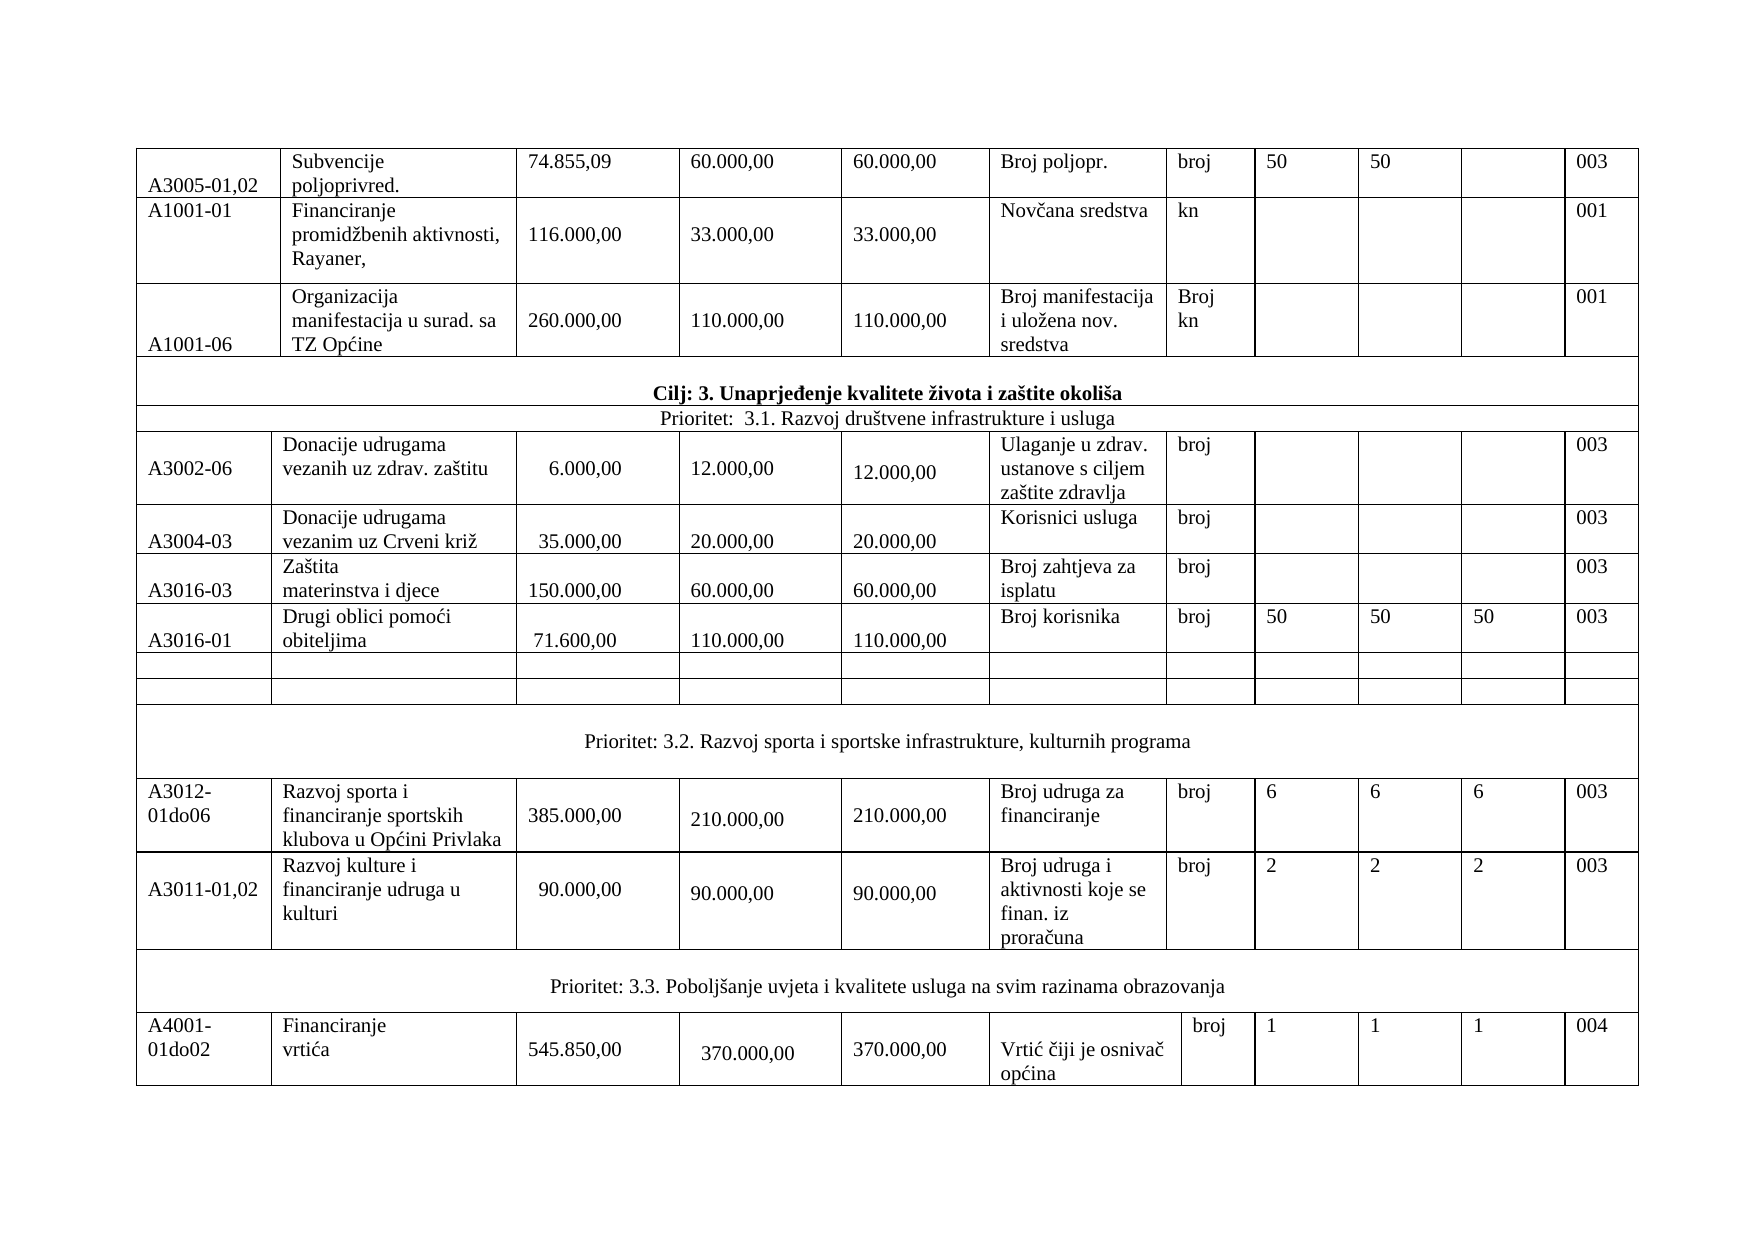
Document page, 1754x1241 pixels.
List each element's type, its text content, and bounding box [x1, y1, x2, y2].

table_cell 90.000,00 [842, 853, 989, 949]
table_cell [990, 679, 1166, 704]
table_cell 370.000,00 [680, 1013, 841, 1085]
table_cell 370.000,00 [842, 1013, 989, 1085]
table_cell Prioritet: 3.2. Razvoj sporta i sportske infrastrukture, kulturnih programa [137, 705, 1638, 778]
table_cell kn [1167, 198, 1254, 282]
table_cell 003 [1566, 554, 1638, 602]
table_cell 001 [1566, 198, 1638, 282]
table_cell 210.000,00 [680, 779, 841, 851]
table_cell [1256, 284, 1358, 356]
table_cell [1566, 679, 1638, 704]
table_cell A3011-01,02 [137, 853, 271, 949]
table_cell [990, 653, 1166, 678]
table_cell 003 [1566, 149, 1638, 197]
table_cell Razvoj kulture i financiranje udruga u kulturi [272, 853, 516, 949]
table_cell 33.000,00 [680, 198, 841, 282]
table_cell [1359, 653, 1461, 678]
table_cell Cilj: 3. Unaprjeđenje kvalitete života i zaštite okoliša [137, 357, 1638, 405]
table_cell A3004-03 [137, 505, 271, 553]
table_cell [1359, 432, 1461, 504]
table_cell [517, 653, 679, 678]
table_cell broj [1167, 554, 1254, 602]
table_cell [680, 653, 841, 678]
table_cell Drugi oblici pomoći obiteljima [272, 604, 516, 652]
table_cell [1462, 653, 1564, 678]
table_cell [1462, 284, 1564, 356]
table_cell Novčana sredstva [990, 198, 1166, 282]
table_cell 110.000,00 [680, 604, 841, 652]
table_cell 6 [1359, 779, 1461, 851]
table_cell 003 [1566, 853, 1638, 949]
table_cell [1256, 554, 1358, 602]
table_cell [1359, 505, 1461, 553]
table_cell Broj udruga za financiranje [990, 779, 1166, 851]
table_cell 001 [1566, 284, 1638, 356]
table_cell [1359, 198, 1461, 282]
table_cell [272, 679, 516, 704]
table_cell Financiranje promidžbenih aktivnosti, Rayaner, [281, 198, 516, 282]
table_cell [272, 653, 516, 678]
table_cell A3002-06 [137, 432, 271, 504]
table_cell [1462, 432, 1564, 504]
table_cell 50 [1462, 604, 1564, 652]
table_cell [1256, 432, 1358, 504]
table_cell Broj manifestacija i uložena nov. sredstva [990, 284, 1166, 356]
table_cell 6 [1256, 779, 1358, 851]
table_cell 2 [1359, 853, 1461, 949]
table_cell 35.000,00 [517, 505, 679, 553]
table_cell [1167, 653, 1254, 678]
table_cell A4001-01do02 [137, 1013, 271, 1085]
table_cell 6 [1462, 779, 1564, 851]
table_cell [680, 679, 841, 704]
table_cell 50 [1359, 149, 1461, 197]
table_cell 50 [1359, 604, 1461, 652]
table_cell broj [1182, 1013, 1254, 1085]
table_cell 74.855,09 [517, 149, 679, 197]
table_cell Financiranje vrtića [272, 1013, 516, 1085]
table_cell 150.000,00 [517, 554, 679, 602]
table_cell 210.000,00 [842, 779, 989, 851]
table_cell [1462, 505, 1564, 553]
table_cell 116.000,00 [517, 198, 679, 282]
table_cell Donacije udrugama vezanih uz zdrav. zaštitu [272, 432, 516, 504]
table_cell [1359, 554, 1461, 602]
table_cell Broj zahtjeva za isplatu [990, 554, 1166, 602]
table_cell broj [1167, 779, 1254, 851]
table_cell Vrtić čiji je osnivač općina [990, 1013, 1181, 1085]
table_cell [1167, 679, 1254, 704]
table_cell [1256, 679, 1358, 704]
table_cell [1462, 198, 1564, 282]
table_cell [1256, 505, 1358, 553]
table_cell [1566, 653, 1638, 678]
table_cell Razvoj sporta i financiranje sportskih klubova u Općini Privlaka [272, 779, 516, 851]
table_cell 90.000,00 [517, 853, 679, 949]
table_cell A1001-01 [137, 198, 280, 282]
table_cell 1 [1359, 1013, 1461, 1085]
table_cell [1462, 679, 1564, 704]
table_cell A3005-01,02 [137, 149, 280, 197]
table_cell 545.850,00 [517, 1013, 679, 1085]
table_cell broj [1167, 505, 1254, 553]
table_cell 50 [1256, 604, 1358, 652]
table_cell Broj kn [1167, 284, 1254, 356]
table_cell 60.000,00 [680, 149, 841, 197]
table_cell 12.000,00 [842, 432, 989, 504]
table_cell 110.000,00 [842, 284, 989, 356]
table_cell 003 [1566, 604, 1638, 652]
table_cell [1462, 149, 1564, 197]
table_cell Zaštita materinstva i djece [272, 554, 516, 602]
table_cell A1001-06 [137, 284, 280, 356]
table_cell Subvencije poljoprivred. [281, 149, 516, 197]
table_cell 1 [1256, 1013, 1358, 1085]
table_cell broj [1167, 604, 1254, 652]
table_cell 110.000,00 [680, 284, 841, 356]
table_cell Broj poljopr. [990, 149, 1166, 197]
table_cell 20.000,00 [680, 505, 841, 553]
table_cell Broj udruga i aktivnosti koje se finan. iz proračuna [990, 853, 1166, 949]
table_cell A3016-01 [137, 604, 271, 652]
table_cell [517, 679, 679, 704]
table_cell 003 [1566, 779, 1638, 851]
table_cell [1359, 679, 1461, 704]
table_cell [1462, 554, 1564, 602]
table_cell 2 [1462, 853, 1564, 949]
table_cell [1256, 198, 1358, 282]
table_cell [1359, 284, 1461, 356]
table_cell 12.000,00 [680, 432, 841, 504]
table_cell 2 [1256, 853, 1358, 949]
table_cell 60.000,00 [842, 554, 989, 602]
table_cell 003 [1566, 432, 1638, 504]
table_cell A3012-01do06 [137, 779, 271, 851]
table_cell 003 [1566, 505, 1638, 553]
table_cell [137, 679, 271, 704]
table_cell 6.000,00 [517, 432, 679, 504]
table_cell Broj korisnika [990, 604, 1166, 652]
table_cell Organizacija manifestacija u surad. sa TZ Općine [281, 284, 516, 356]
table_cell Korisnici usluga [990, 505, 1166, 553]
table_cell 004 [1566, 1013, 1638, 1085]
table_cell A3016-03 [137, 554, 271, 602]
table_cell 20.000,00 [842, 505, 989, 553]
table_cell [842, 679, 989, 704]
table_cell 60.000,00 [680, 554, 841, 602]
table_cell broj [1167, 432, 1254, 504]
table_cell 90.000,00 [680, 853, 841, 949]
table_cell 1 [1462, 1013, 1564, 1085]
table_cell 71.600,00 [517, 604, 679, 652]
table_cell 385.000,00 [517, 779, 679, 851]
table_cell 33.000,00 [842, 198, 989, 282]
table_cell broj [1167, 853, 1254, 949]
table_cell 260.000,00 [517, 284, 679, 356]
table_cell 110.000,00 [842, 604, 989, 652]
table_cell [1256, 653, 1358, 678]
table_cell 50 [1256, 149, 1358, 197]
table_cell broj [1167, 149, 1254, 197]
table_cell Ulaganje u zdrav. ustanove s ciljem zaštite zdravlja [990, 432, 1166, 504]
table_cell [842, 653, 989, 678]
table_cell Prioritet: 3.1. Razvoj društvene infrastrukture i usluga [137, 406, 1638, 431]
table_cell 60.000,00 [842, 149, 989, 197]
table_cell [137, 653, 271, 678]
table_cell Prioritet: 3.3. Poboljšanje uvjeta i kvalitete usluga na svim razinama obrazovanja [137, 950, 1638, 1012]
table_cell Donacije udrugama vezanim uz Crveni križ [272, 505, 516, 553]
